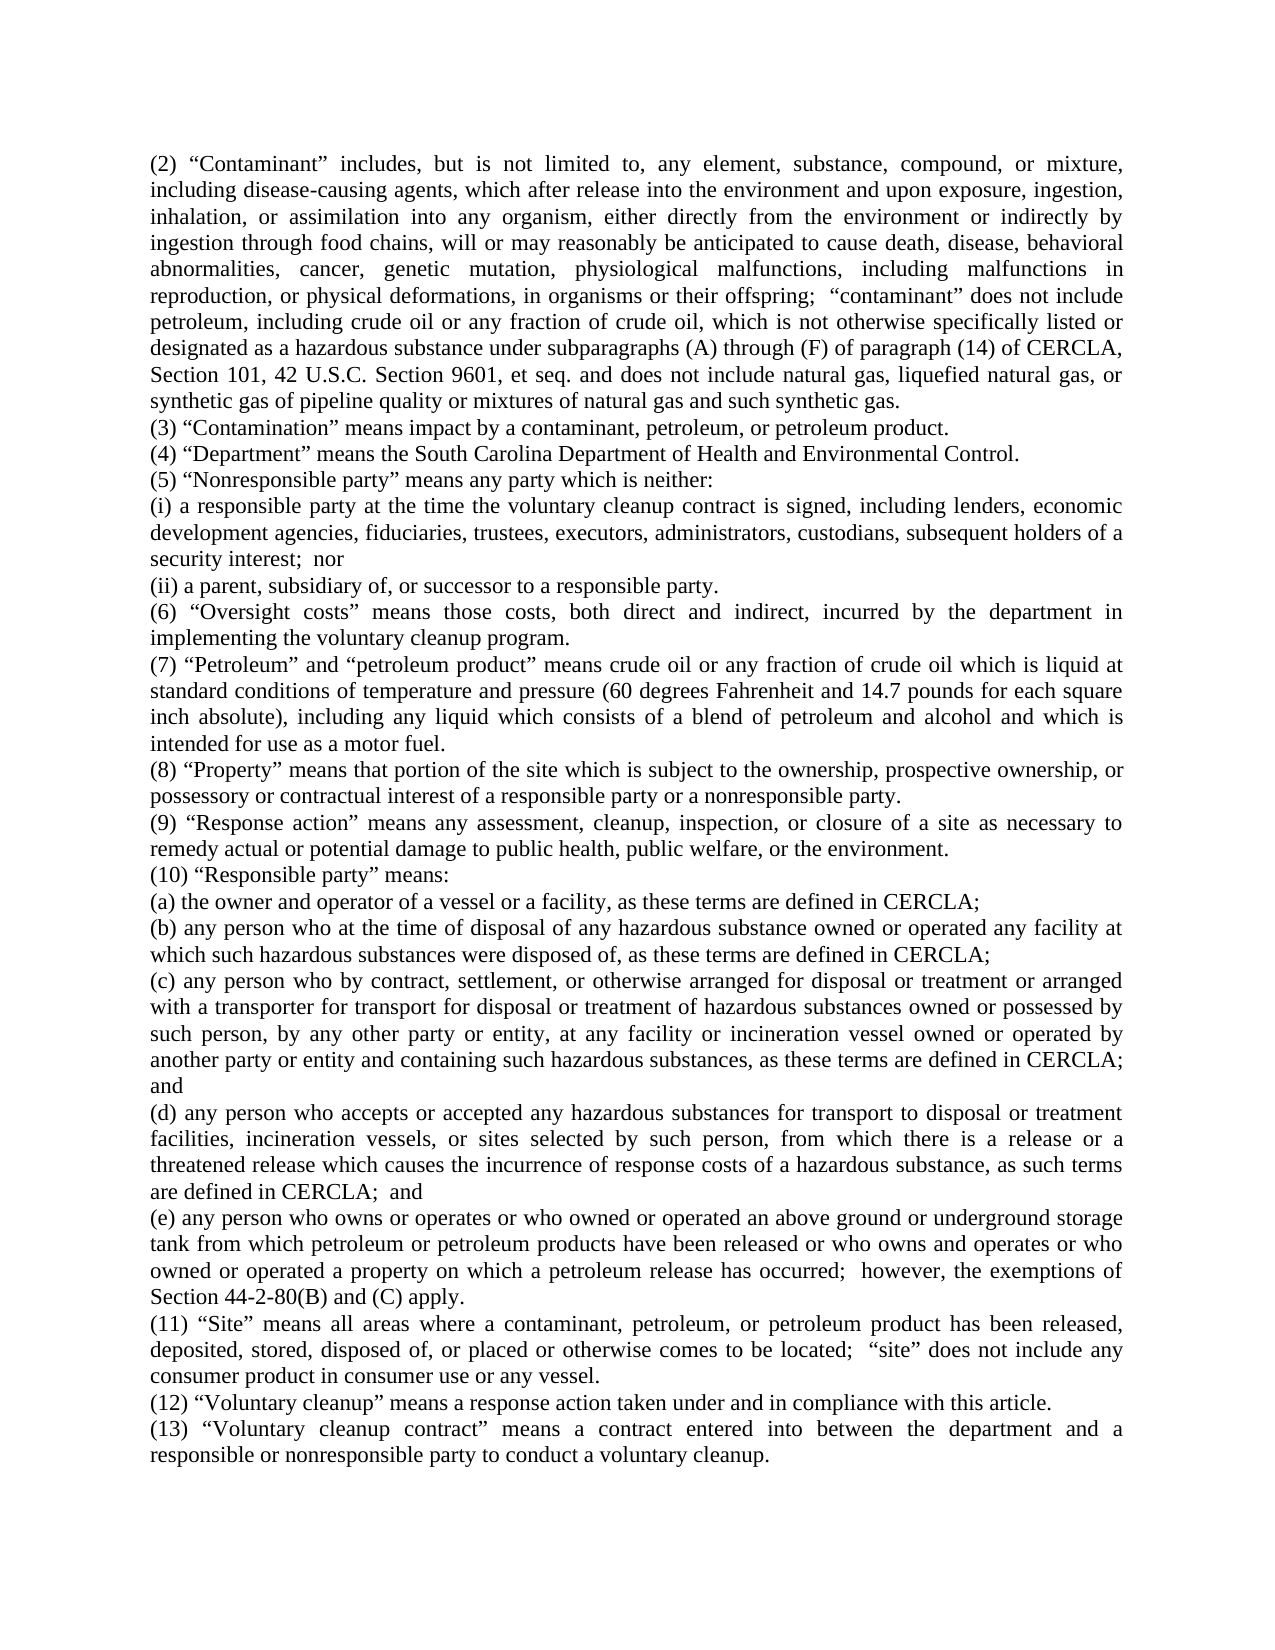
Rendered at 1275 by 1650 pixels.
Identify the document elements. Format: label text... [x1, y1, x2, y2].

text (10) “Responsible party” means: [150, 862, 1125, 888]
text (5) “Nonresponsible party” means any party which is neither: [150, 466, 1125, 493]
text (8) “Property” means that portion of the site which is subject to the ownership, prospective ownership, or possessory or contractual interest of a responsible party or a nonresponsible party. [150, 756, 1125, 809]
text (13) “Voluntary cleanup contract” means a contract entered into between the department and a responsible or nonresponsible party to conduct a voluntary cleanup. [150, 1415, 1125, 1468]
text (e) any person who owns or operates or who owned or operated an above ground or underground storage tank from which petroleum or petroleum products have been released or who owns and operates or who owned or operated a property on which a petroleum release has occurred; however, the exemptions of Section 44-2-80(B) and (C) apply. [150, 1204, 1125, 1309]
text (2) “Contaminant” includes, but is not limited to, any element, substance, compound, or mixture, including disease-causing agents, which after release into the environment and upon exposure, ingestion, inhalation, or assimilation into any organism, either directly from the environment or indirectly by ingestion through food chains, will or may reasonably be anticipated to cause death, disease, behavioral abnormalities, cancer, genetic mutation, physiological malfunctions, including malfunctions in reproduction, or physical deformations, in organisms or their offspring; “contaminant” does not include petroleum, including crude oil or any fraction of crude oil, which is not otherwise specifically listed or designated as a hazardous substance under subparagraphs (A) through (F) of paragraph (14) of CERCLA, Section 101, 42 U.S.C. Section 9601, et seq. and does not include natural gas, liquefied natural gas, or synthetic gas of pipeline quality or mixtures of natural gas and such synthetic gas. [150, 150, 1125, 413]
text (b) any person who at the time of disposal of any hazardous substance owned or operated any facility at which such hazardous substances were disposed of, as these terms are defined in CERCLA; [150, 914, 1125, 967]
text (c) any person who by contract, settlement, or otherwise arranged for disposal or treatment or arranged with a transporter for transport for disposal or treatment of hazardous substances owned or possessed by such person, by any other party or entity, at any facility or incineration vessel owned or operated by another party or entity and containing such hazardous substances, as these terms are defined in CERCLA; and [150, 967, 1125, 1099]
text (7) “Petroleum” and “petroleum product” means crude oil or any fraction of crude oil which is liquid at standard conditions of temperature and pressure (60 degrees Fahrenheit and 14.7 pounds for each square inch absolute), including any liquid which consists of a blend of petroleum and alcohol and which is intended for use as a motor fuel. [150, 651, 1125, 756]
text (11) “Site” means all areas where a contaminant, petroleum, or petroleum product has been released, deposited, stored, disposed of, or placed or otherwise comes to be located; “site” does not include any consumer product in consumer use or any vessel. [150, 1309, 1125, 1389]
text (4) “Department” means the South Carolina Department of Health and Environmental Control. [150, 440, 1125, 466]
text (d) any person who accepts or accepted any hazardous substances for transport to disposal or treatment facilities, incineration vessels, or sites selected by such person, from which there is a release or a threatened release which causes the incurrence of response costs of a hazardous substance, as such terms are defined in CERCLA; and [150, 1099, 1125, 1204]
text (a) the owner and operator of a vessel or a facility, as these terms are defined in CERCLA; [150, 888, 1125, 914]
text (3) “Contamination” means impact by a contaminant, petroleum, or petroleum product. [150, 413, 1125, 440]
text (6) “Oversight costs” means those costs, both direct and indirect, incurred by the department in implementing the voluntary cleanup program. [150, 598, 1125, 651]
text (12) “Voluntary cleanup” means a response action taken under and in compliance with this article. [150, 1389, 1125, 1415]
text (9) “Response action” means any assessment, cleanup, inspection, or closure of a site as necessary to remedy actual or potential damage to public health, public welfare, or the environment. [150, 809, 1125, 862]
text (ii) a parent, subsidiary of, or successor to a responsible party. [150, 572, 1125, 598]
text (i) a responsible party at the time the voluntary cleanup contract is signed, including lenders, economic development agencies, fiduciaries, trustees, executors, administrators, custodians, subsequent holders of a security interest; nor [150, 493, 1125, 572]
